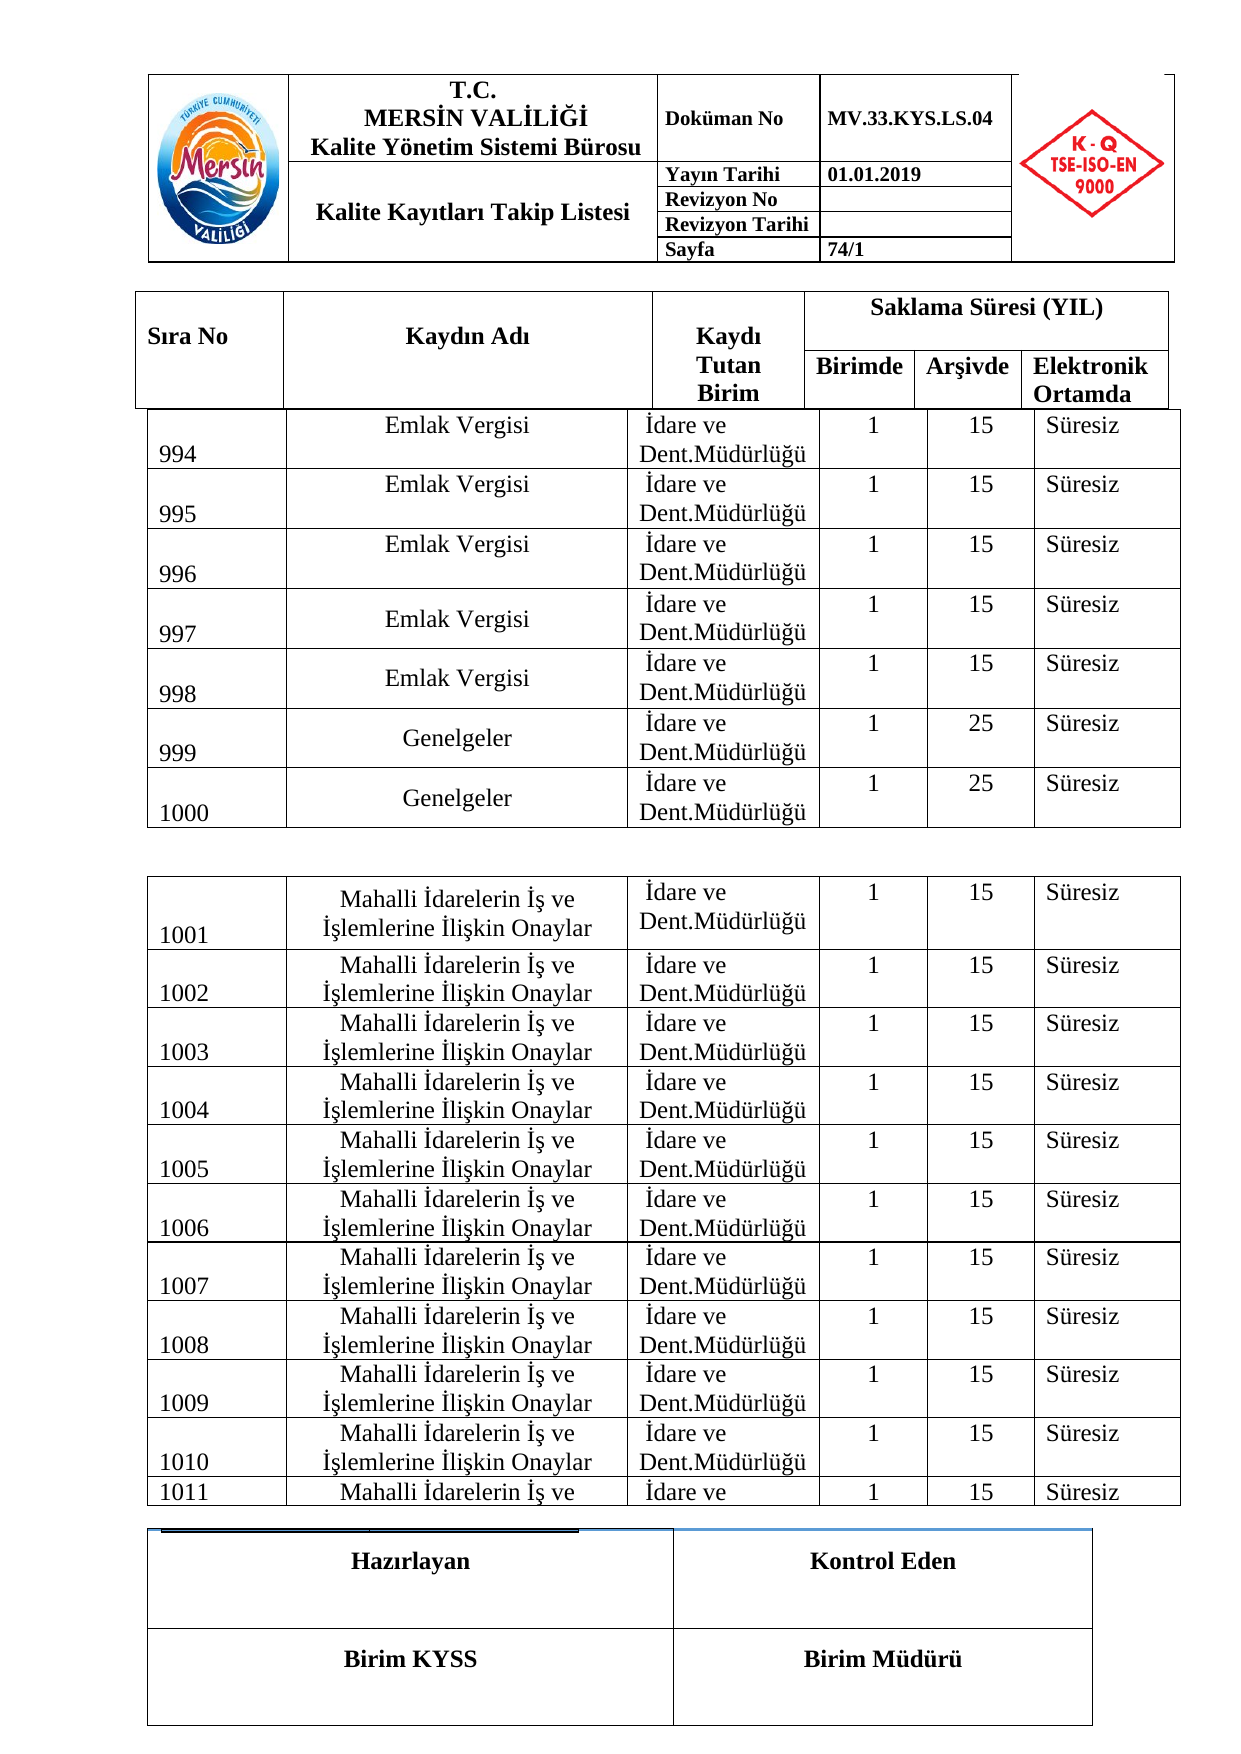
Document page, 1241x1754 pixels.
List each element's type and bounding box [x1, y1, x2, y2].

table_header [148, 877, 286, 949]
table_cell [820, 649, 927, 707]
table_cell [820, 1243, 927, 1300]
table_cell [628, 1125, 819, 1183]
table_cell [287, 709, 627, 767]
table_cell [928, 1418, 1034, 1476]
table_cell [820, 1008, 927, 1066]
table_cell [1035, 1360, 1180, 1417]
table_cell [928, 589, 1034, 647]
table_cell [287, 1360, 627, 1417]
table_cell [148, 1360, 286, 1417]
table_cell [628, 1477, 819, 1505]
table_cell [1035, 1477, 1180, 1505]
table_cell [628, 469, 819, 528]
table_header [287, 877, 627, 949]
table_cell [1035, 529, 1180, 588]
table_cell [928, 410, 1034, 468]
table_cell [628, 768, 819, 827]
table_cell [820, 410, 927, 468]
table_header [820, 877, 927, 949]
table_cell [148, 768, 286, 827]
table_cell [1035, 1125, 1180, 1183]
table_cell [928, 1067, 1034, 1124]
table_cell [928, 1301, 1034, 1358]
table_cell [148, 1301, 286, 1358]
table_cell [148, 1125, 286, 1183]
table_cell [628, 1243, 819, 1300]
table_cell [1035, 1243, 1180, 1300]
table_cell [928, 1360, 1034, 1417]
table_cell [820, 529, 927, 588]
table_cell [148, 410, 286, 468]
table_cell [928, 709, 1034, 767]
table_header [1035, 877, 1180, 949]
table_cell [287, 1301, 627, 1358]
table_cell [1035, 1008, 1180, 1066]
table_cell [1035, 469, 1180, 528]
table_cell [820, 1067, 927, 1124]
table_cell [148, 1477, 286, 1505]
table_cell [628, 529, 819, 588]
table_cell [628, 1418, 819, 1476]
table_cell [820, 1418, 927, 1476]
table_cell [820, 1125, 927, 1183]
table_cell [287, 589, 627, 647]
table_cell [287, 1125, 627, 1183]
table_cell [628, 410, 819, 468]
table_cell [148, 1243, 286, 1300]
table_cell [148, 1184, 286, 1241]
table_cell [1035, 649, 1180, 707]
picture [1019, 74, 1165, 253]
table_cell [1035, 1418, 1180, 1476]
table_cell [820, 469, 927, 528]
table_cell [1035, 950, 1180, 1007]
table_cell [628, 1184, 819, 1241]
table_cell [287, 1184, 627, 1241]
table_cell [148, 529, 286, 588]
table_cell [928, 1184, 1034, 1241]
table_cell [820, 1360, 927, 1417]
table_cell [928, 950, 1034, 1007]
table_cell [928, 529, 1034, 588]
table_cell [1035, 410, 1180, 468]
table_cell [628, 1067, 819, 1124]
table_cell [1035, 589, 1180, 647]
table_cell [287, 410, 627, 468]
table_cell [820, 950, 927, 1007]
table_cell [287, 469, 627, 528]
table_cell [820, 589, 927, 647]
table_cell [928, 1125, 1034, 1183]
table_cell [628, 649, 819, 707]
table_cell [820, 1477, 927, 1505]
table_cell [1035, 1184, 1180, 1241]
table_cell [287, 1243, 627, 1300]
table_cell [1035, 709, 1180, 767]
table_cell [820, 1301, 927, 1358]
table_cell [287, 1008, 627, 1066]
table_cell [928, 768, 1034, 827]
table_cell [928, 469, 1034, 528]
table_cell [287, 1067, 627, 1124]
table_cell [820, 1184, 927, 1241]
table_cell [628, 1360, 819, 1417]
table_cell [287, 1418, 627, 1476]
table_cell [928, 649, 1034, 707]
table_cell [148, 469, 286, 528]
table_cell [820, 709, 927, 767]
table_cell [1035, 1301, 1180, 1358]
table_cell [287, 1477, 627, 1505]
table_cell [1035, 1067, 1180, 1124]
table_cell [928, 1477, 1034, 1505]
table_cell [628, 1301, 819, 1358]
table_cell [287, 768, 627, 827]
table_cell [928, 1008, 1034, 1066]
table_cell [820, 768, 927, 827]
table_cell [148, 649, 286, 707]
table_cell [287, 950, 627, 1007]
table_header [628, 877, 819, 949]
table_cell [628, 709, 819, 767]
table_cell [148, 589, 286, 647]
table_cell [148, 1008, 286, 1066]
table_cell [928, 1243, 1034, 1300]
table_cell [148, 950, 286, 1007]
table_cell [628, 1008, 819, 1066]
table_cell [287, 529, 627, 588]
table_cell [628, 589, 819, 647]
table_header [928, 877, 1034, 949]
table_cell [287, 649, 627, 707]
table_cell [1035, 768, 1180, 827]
picture [157, 93, 280, 244]
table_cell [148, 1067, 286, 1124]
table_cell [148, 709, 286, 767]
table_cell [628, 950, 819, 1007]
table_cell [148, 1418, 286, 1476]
